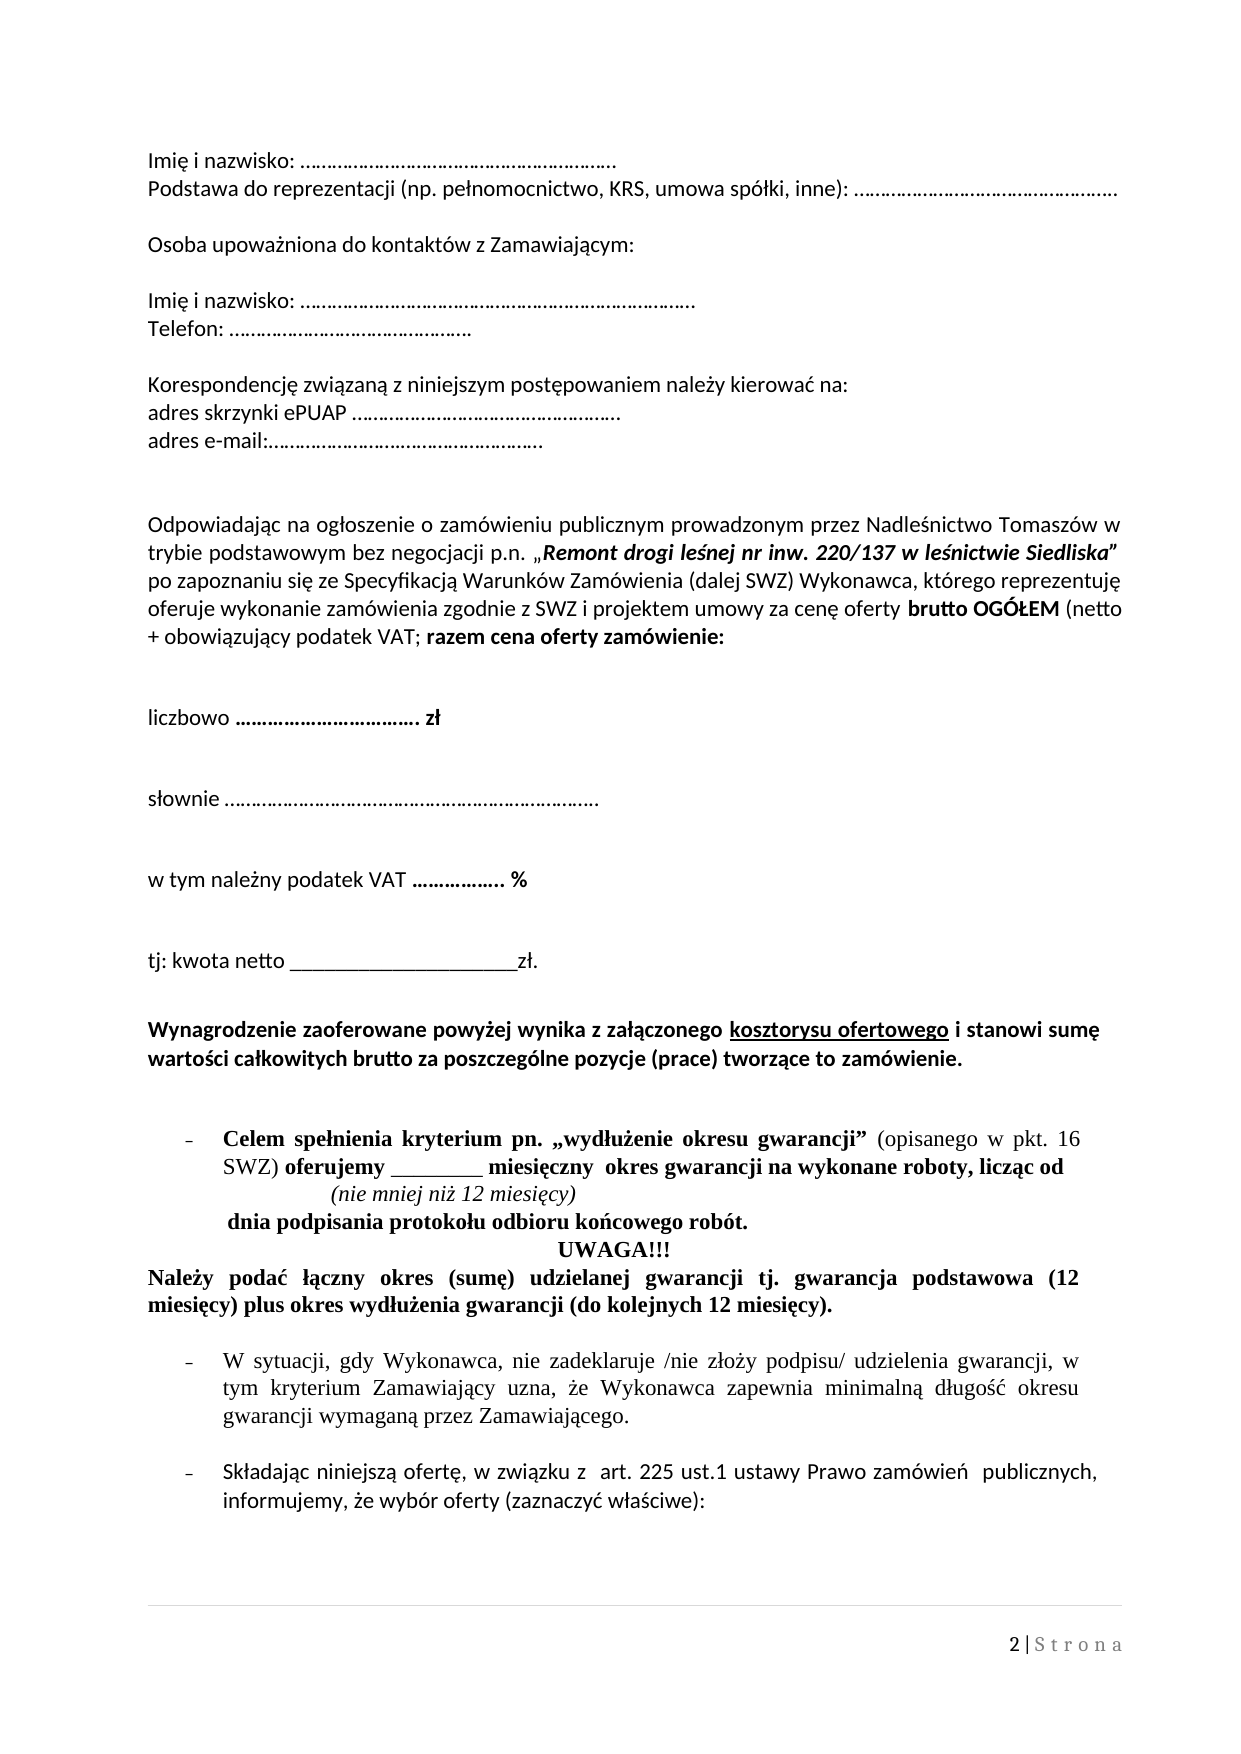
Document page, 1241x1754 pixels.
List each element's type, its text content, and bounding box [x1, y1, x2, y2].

text Imię i nazwisko: ………………………………………………………………… [148, 286, 1122, 314]
text Imię i nazwisko: …………………………………………………… [148, 146, 1122, 174]
text adres skrzynki ePUAP …………………………………………… [148, 398, 1122, 426]
text UWAGA!!! [148, 1236, 1080, 1262]
text Odpowiadając na ogłoszenie o zamówieniu publicznym prowadzonym przez Nadleśnictwo Tomaszów w trybie podstawowym bez negocjacji p.n. „Remont drogi leśnej nr inw. 220/137 w leśnictwie Siedliska” po zapoznaniu się ze Specyfikacją Warunków Zamówienia (dalej SWZ) Wykonawca, którego reprezentuję oferuje wykonanie zamówienia zgodnie z SWZ i projektem umowy za cenę oferty brutto OGÓŁEM (netto + obowiązujący podatek VAT; razem cena oferty zamówienie: [148, 510, 1122, 651]
text tj: kwota netto ____________________zł. [148, 947, 1122, 975]
list Składając niniejszą ofertę, w związku z art. 225 ust.1 ustawy Prawo zamówień publicznych, informujemy, że wybór oferty (zaznaczyć właściwe): [185, 1457, 1100, 1514]
text Korespondencję związaną z niniejszym postępowaniem należy kierować na: [148, 370, 1122, 398]
list W sytuacji, gdy Wykonawca, nie zadeklaruje /nie złoży podpisu/ udzielenia gwarancji, w tym kryterium Zamawiający uzna, że Wykonawca zapewnia minimalną długość okresu gwarancji wymaganą przez Zamawiającego. [185, 1347, 1080, 1428]
text (nie mniej niż 12 miesięcy) [148, 1181, 1080, 1207]
text liczbowo ……………………………. zł [148, 703, 1122, 732]
text Wynagrodzenie zaoferowane powyżej wynika z załączonego kosztorysu ofertowego i stanowi sumę wartości całkowitych brutto za poszczególne pozycje (prace) tworzące to zamówienie. [148, 1015, 1100, 1072]
text Należy podać łączny okres (sumę) udzielanej gwarancji tj. gwarancja podstawowa (12 miesięcy) plus okres wydłużenia gwarancji (do kolejnych 12 miesięcy). [148, 1264, 1080, 1318]
text Telefon: ………………………………………. [148, 314, 1122, 342]
text słownie …………………………………………………………….. [148, 784, 1122, 813]
text Podstawa do reprezentacji (np. pełnomocnictwo, KRS, umowa spółki, inne): ………………………………………….. [148, 174, 1122, 202]
list Celem spełnienia kryterium pn. „wydłużenie okresu gwarancji” (opisanego w pkt. 16 SWZ) oferujemy ________ miesięczny okres gwarancji na wykonane roboty, licząc od [185, 1125, 1080, 1179]
text dnia podpisania protokołu odbioru końcowego robót. [148, 1208, 1080, 1235]
text adres e-mail:…………………….……………………… [148, 426, 1122, 454]
text w tym należny podatek VAT …………….. % [148, 866, 1122, 894]
text Osoba upoważniona do kontaktów z Zamawiającym: [148, 230, 1122, 258]
